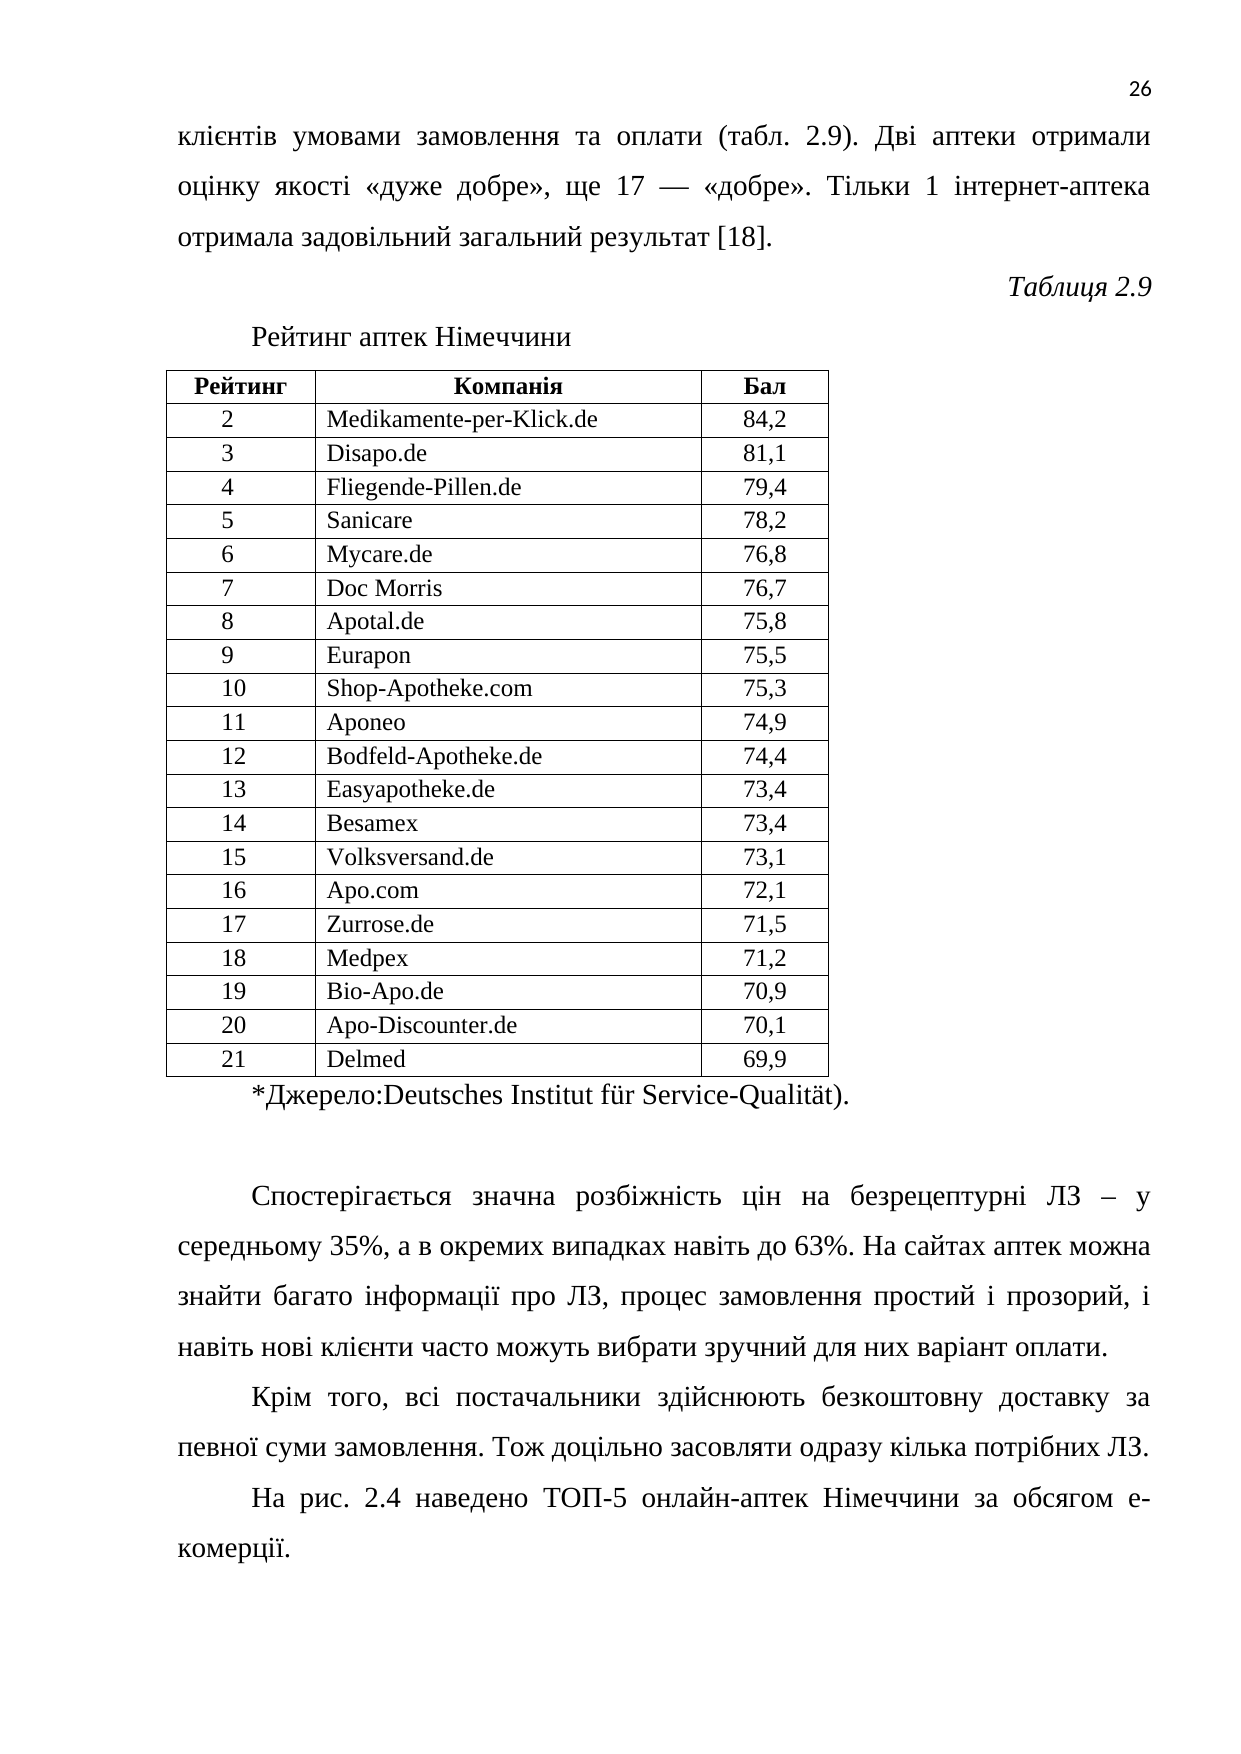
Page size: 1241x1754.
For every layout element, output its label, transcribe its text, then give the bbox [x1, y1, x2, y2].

table_cell Fliegende-Pillen.de [316, 472, 701, 504]
table_cell 71,2 [702, 943, 828, 975]
text Рейтинг аптек Німеччини [177, 319, 1152, 353]
table_cell Zurrose.de [316, 909, 701, 942]
table_cell Shop-Apotheke.com [316, 674, 701, 706]
table_cell Besamex [316, 808, 701, 841]
text На рис. 2.4 наведено ТОП-5 онлайн-аптек Німеччини за обсягом е-комерції. [177, 1480, 1152, 1564]
table_cell Disapo.de [316, 438, 701, 471]
table_cell [167, 909, 315, 942]
table_cell Eurapon [316, 640, 701, 672]
table_header Бал [702, 371, 828, 403]
table_cell 76,8 [702, 539, 828, 572]
table_cell Medpex [316, 943, 701, 975]
text Крім того, всі постачальники здійснюють безкоштовну доставку за певної суми замовлення. Тож доцільно засовляти одразу кілька потрібних ЛЗ. [177, 1379, 1152, 1463]
table_cell 71,5 [702, 909, 828, 942]
table_cell [167, 808, 315, 841]
table_cell [167, 404, 315, 437]
table_cell [167, 741, 315, 773]
table_header Компанія [316, 371, 701, 403]
table_cell 74,9 [702, 707, 828, 740]
table_cell [167, 875, 315, 908]
table_cell [167, 606, 315, 639]
table_cell 73,4 [702, 808, 828, 841]
text Таблиця 2.9 [177, 269, 1152, 303]
table_cell Apo.com [316, 875, 701, 908]
table_cell 76,7 [702, 573, 828, 605]
table_cell 79,4 [702, 472, 828, 504]
table_cell [167, 1010, 315, 1043]
table_cell [167, 775, 315, 807]
table_cell 69,9 [702, 1044, 828, 1076]
table_cell Aponeo [316, 707, 701, 740]
table_cell 70,9 [702, 976, 828, 1009]
table_cell [167, 842, 315, 874]
table_cell Apotal.de [316, 606, 701, 639]
table_cell Mycare.de [316, 539, 701, 572]
table_cell Volksversand.de [316, 842, 701, 874]
text *Джерело:Deutsches Institut für Service-Qualität). [177, 1077, 1152, 1111]
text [177, 118, 1152, 252]
table_cell 75,8 [702, 606, 828, 639]
table_cell 84,2 [702, 404, 828, 437]
table_cell [167, 505, 315, 538]
table_cell [167, 976, 315, 1009]
table_cell [167, 1044, 315, 1076]
table_cell 73,1 [702, 842, 828, 874]
table_cell 74,4 [702, 741, 828, 773]
table_cell 78,2 [702, 505, 828, 538]
table_cell 81,1 [702, 438, 828, 471]
table_cell Bodfeld-Apotheke.de [316, 741, 701, 773]
table_cell 73,4 [702, 775, 828, 807]
table_cell 72,1 [702, 875, 828, 908]
table_cell 75,3 [702, 674, 828, 706]
table_cell [167, 674, 315, 706]
table_cell Apo-Discounter.de [316, 1010, 701, 1043]
table_cell [167, 943, 315, 975]
table_cell Bio-Apo.de [316, 976, 701, 1009]
table_cell Delmed [316, 1044, 701, 1076]
table_cell 75,5 [702, 640, 828, 672]
table_cell 70,1 [702, 1010, 828, 1043]
table_cell [167, 438, 315, 471]
table_header Рейтинг [167, 371, 315, 403]
table_cell Medikamente-per-Klick.de [316, 404, 701, 437]
text Спостерігається значна розбіжність цін на безрецептурні ЛЗ – у середньому 35%, а в окремих випадках навіть до 63%. На сайтах аптек можна знайти багато інформації про ЛЗ, процес замовлення простий і прозорий, і навіть нові клієнти часто можуть вибрати зручний для них варіант оплати. [177, 1178, 1152, 1362]
table_cell [167, 539, 315, 572]
table_cell Doc Morris [316, 573, 701, 605]
table_cell Sanicare [316, 505, 701, 538]
table_cell [167, 640, 315, 672]
table_cell Easyapotheke.de [316, 775, 701, 807]
table_cell [167, 573, 315, 605]
table_cell [167, 707, 315, 740]
table_cell [167, 472, 315, 504]
